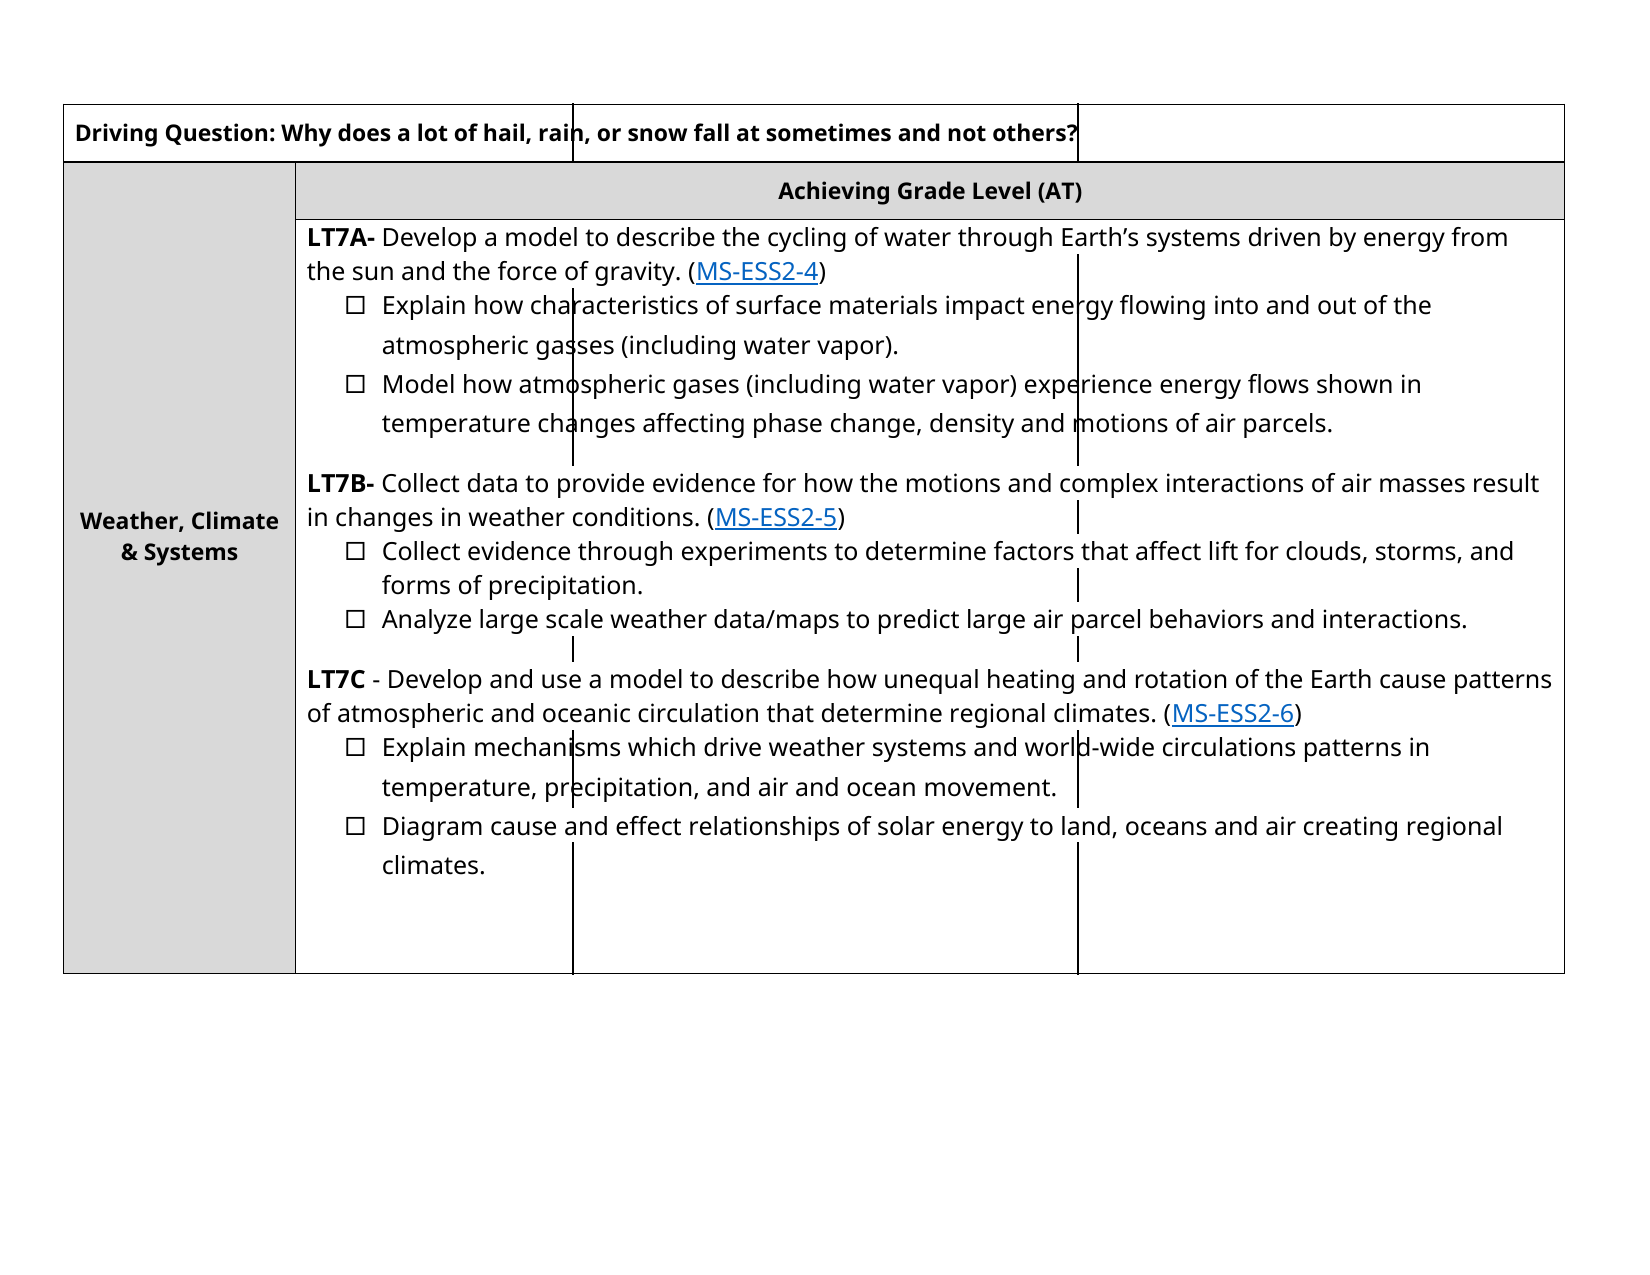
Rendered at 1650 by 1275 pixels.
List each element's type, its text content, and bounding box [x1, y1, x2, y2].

table_cell Achieving Grade Level (AT) [296, 163, 1564, 219]
table_cell Weather, Climate & Systems [64, 163, 295, 973]
table_header Driving Question: Why does a lot of hail, rain, or snow fall at sometimes and not others? [64, 105, 1564, 161]
table_cell LT7A- Develop a model to describe the cycling of water through Earth’s systems driven by energy from the sun and the force of gravity. (MS-ESS2-4) Explain how characteristics of surface materials impact energy flowing into and out of the atmospheric gasses (including water vapor). Model how atmospheric gases (including water vapor) experience energy flows shown in temperature changes affecting phase change, density and motions of air parcels. LT7B- Collect data to provide evidence for how the motions and complex interactions of air masses result in changes in weather conditions. (MS-ESS2-5) Collect evidence through experiments to determine factors that affect lift for clouds, storms, and forms of precipitation. Analyze large scale weather data/maps to predict large air parcel behaviors and interactions. LT7C - Develop and use a model to describe how unequal heating and rotation of the Earth cause patterns of atmospheric and oceanic circulation that determine regional climates. (MS-ESS2-6) Explain mechanisms which drive weather systems and world-wide circulations patterns in temperature, precipitation, and air and ocean movement. Diagram cause and effect relationships of solar energy to land, oceans and air creating regional climates. [296, 220, 1564, 973]
